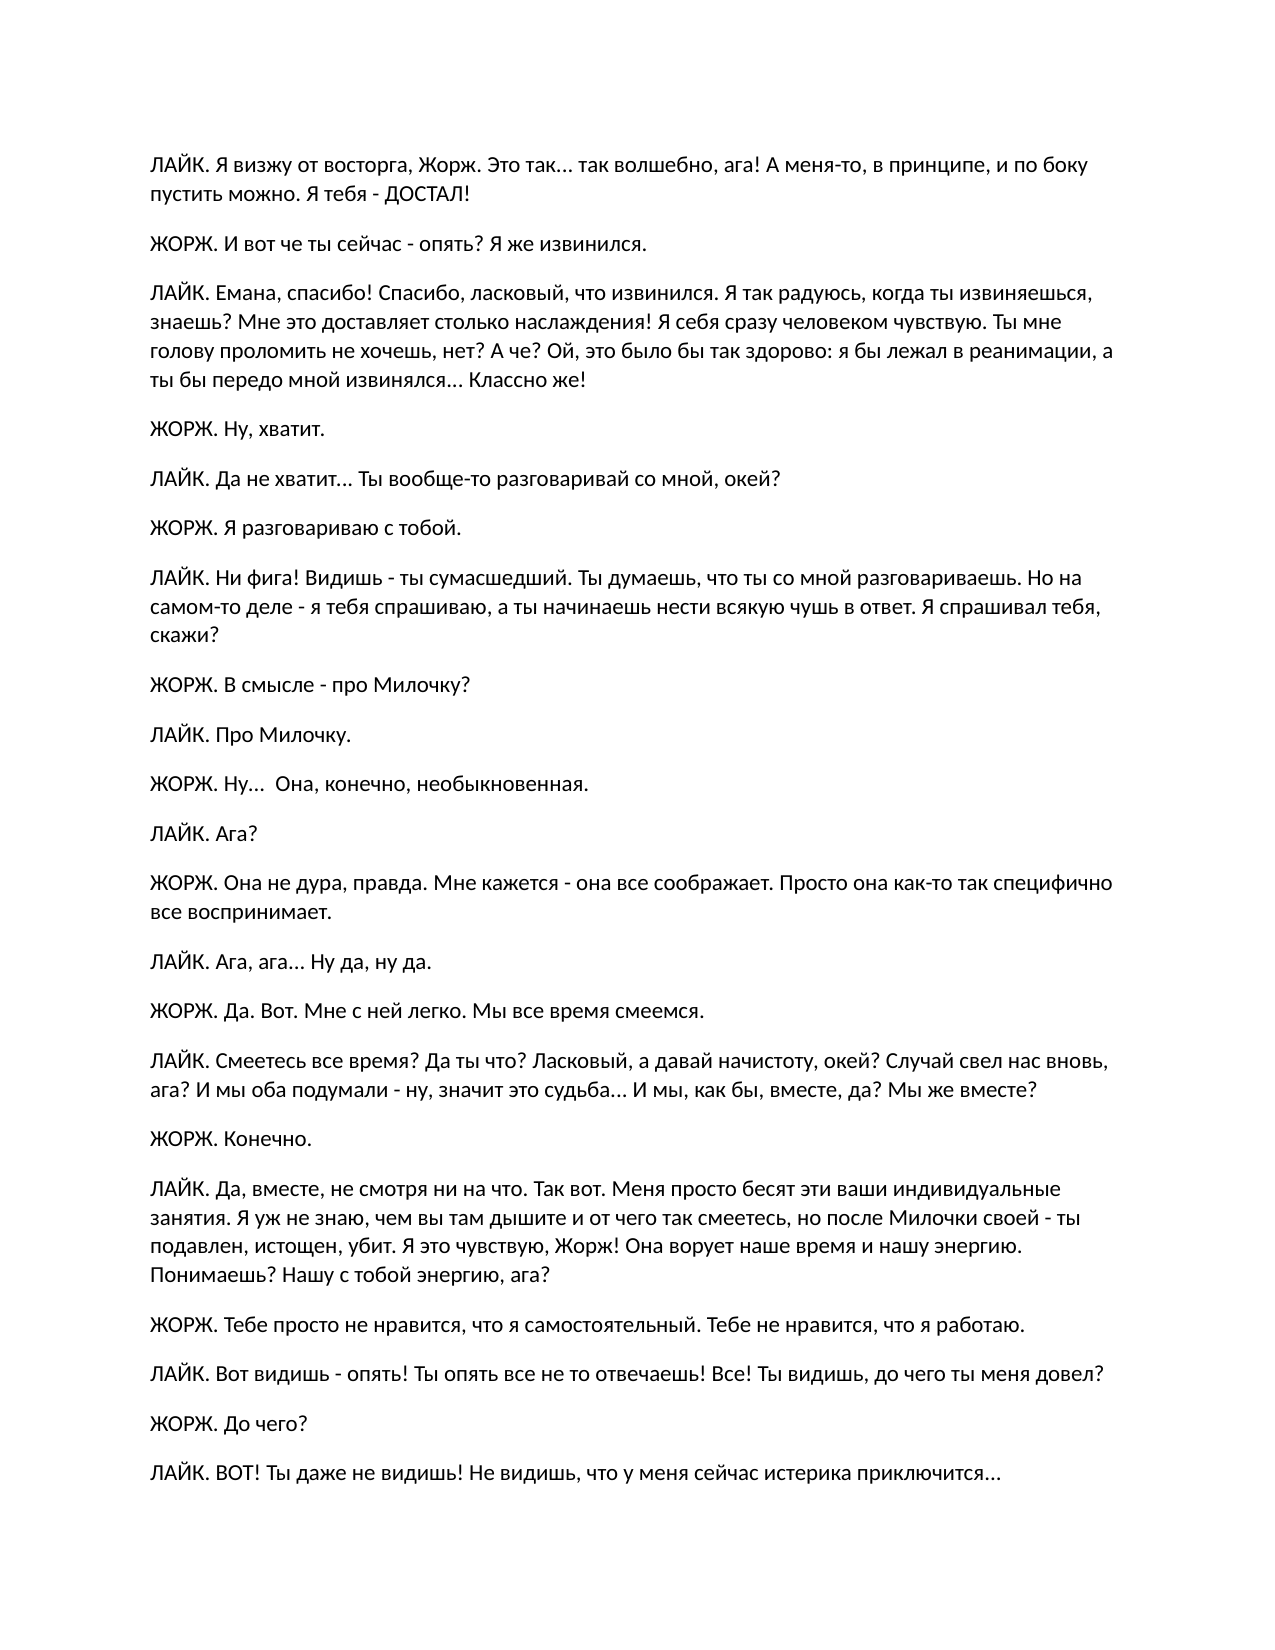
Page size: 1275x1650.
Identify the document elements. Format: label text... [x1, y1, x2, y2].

text ЖОРЖ. Ну, хватит. [150, 414, 1125, 442]
text ЛАЙК. Я визжу от восторга, Жорж. Это так... так волшебно, ага! А меня-то, в принципе, и по боку пустить можно. Я тебя - ДОСТАЛ! [150, 150, 1125, 207]
text ЛАЙК. Емана, спасибо! Спасибо, ласковый, что извинился. Я так радуюсь, когда ты извиняешься, знаешь? Мне это доставляет столько наслаждения! Я себя сразу человеком чувствую. Ты мне голову проломить не хочешь, нет? А че? Ой, это было бы так здорово: я бы лежал в реанимации, а ты бы передо мной извинялся... Классно же! [150, 278, 1125, 393]
text ЛАЙК. Ни фига! Видишь - ты сумасшедший. Ты думаешь, что ты со мной разговариваешь. Но на самом-то деле - я тебя спрашиваю, а ты начинаешь нести всякую чушь в ответ. Я спрашивал тебя, скажи? [150, 562, 1125, 649]
text ЛАЙК. Смеетесь все время? Да ты что? Ласковый, а давай начистоту, окей? Случай свел нас вновь, ага? И мы оба подумали - ну, значит это судьба... И мы, как бы, вместе, да? Мы же вместе? [150, 1045, 1125, 1103]
text ЖОРЖ. Тебе просто не нравится, что я самостоятельный. Тебе не нравится, что я работаю. [150, 1309, 1125, 1338]
text ЖОРЖ. Она не дура, правда. Мне кажется - она все соображает. Просто она как-то так специфично все воспринимает. [150, 868, 1125, 925]
text ЛАЙК. Ага, ага... Ну да, ну да. [150, 946, 1125, 975]
text ЖОРЖ. Конечно. [150, 1124, 1125, 1152]
text ЛАЙК. Да, вместе, не смотря ни на что. Так вот. Меня просто бесят эти ваши индивидуальные занятия. Я уж не знаю, чем вы там дышите и от чего так смеетесь, но после Милочки своей - ты подавлен, истощен, убит. Я это чувствую, Жорж! Она ворует наше время и нашу энергию. Понимаешь? Нашу с тобой энергию, ага? [150, 1173, 1125, 1288]
text ЖОРЖ. Да. Вот. Мне с ней легко. Мы все время смеемся. [150, 996, 1125, 1024]
text ЖОРЖ. В смысле - про Милочку? [150, 669, 1125, 698]
text ЖОРЖ. Я разговариваю с тобой. [150, 513, 1125, 542]
text ЛАЙК. Ага? [150, 818, 1125, 847]
text ЖОРЖ. До чего? [150, 1408, 1125, 1437]
text ЖОРЖ. И вот че ты сейчас - опять? Я же извинился. [150, 228, 1125, 257]
text ЖОРЖ. Ну... Она, конечно, необыкновенная. [150, 769, 1125, 797]
text ЛАЙК. Да не хватит... Ты вообще-то разговаривай со мной, окей? [150, 463, 1125, 492]
text ЛАЙК. Вот видишь - опять! Ты опять все не то отвечаешь! Все! Ты видишь, до чего ты меня довел? [150, 1359, 1125, 1387]
text ЛАЙК. ВОТ! Ты даже не видишь! Не видишь, что у меня сейчас истерика приключится... [150, 1458, 1125, 1487]
text ЛАЙК. Про Милочку. [150, 719, 1125, 748]
